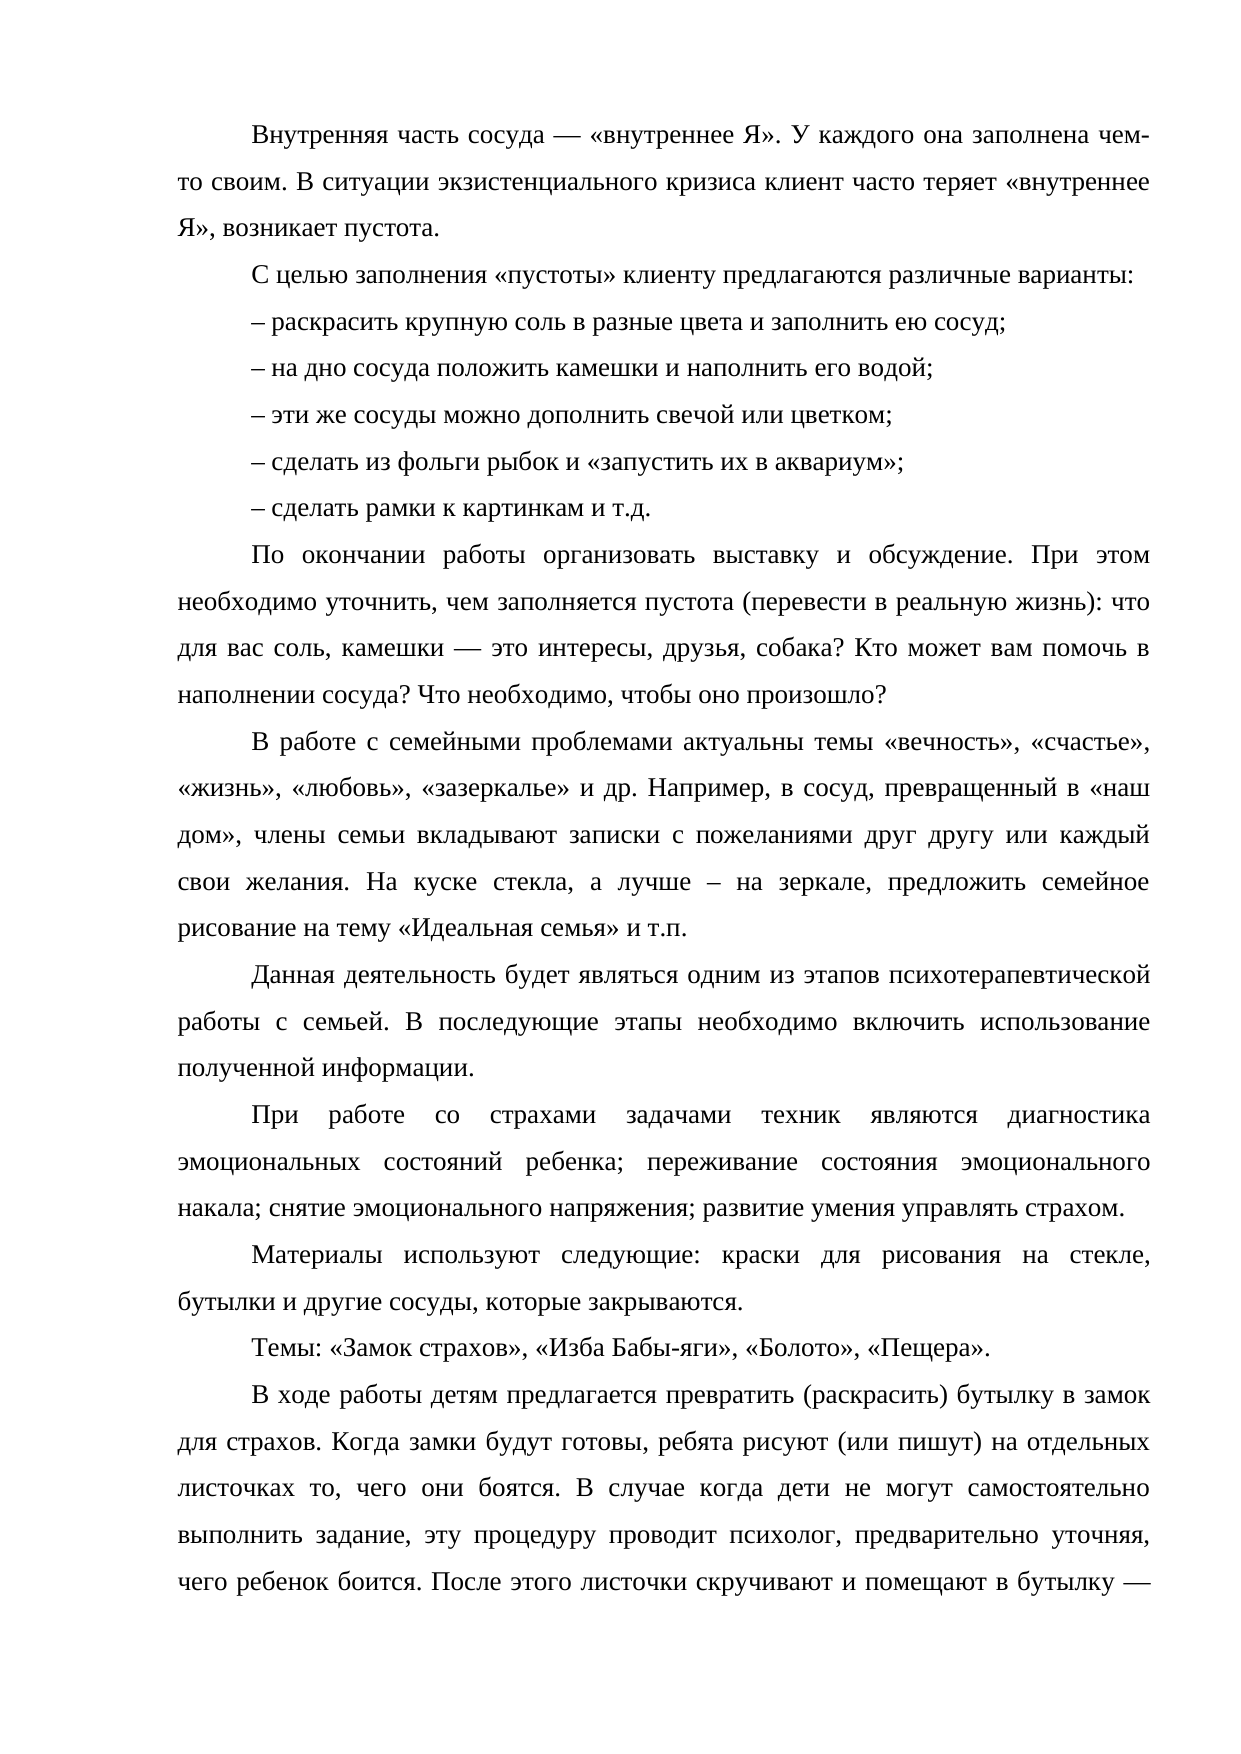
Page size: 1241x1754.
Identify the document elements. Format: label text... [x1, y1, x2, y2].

text Материалы используют следующие: краски для рисования на стекле, бутылки и другие сосуды, которые закрываются. [177, 1238, 1152, 1316]
text – на дно сосуда положить камешки и наполнить его водой; [177, 351, 1152, 383]
text Данная деятельность будет являться одним из этапов психотерапевтической работы с семьей. В последующие этапы необходимо включить использование полученной информации. [177, 958, 1152, 1083]
text Темы: «Замок страхов», «Изба Бабы-яги», «Болото», «Пещера». [177, 1331, 1152, 1363]
text Внутренняя часть сосуда — «внутреннее Я». У каждого она заполнена чем-то своим. В ситуации экзистенциального кризиса клиент часто теряет «внутреннее Я», возникает пустота. [177, 118, 1152, 243]
text – эти же сосуды можно дополнить свечой или цветком; [177, 398, 1152, 429]
text – сделать из фольги рыбок и «запустить их в аквариум»; [177, 445, 1152, 476]
text – раскрасить крупную соль в разные цвета и заполнить ею сосуд; [177, 305, 1152, 336]
text С целью заполнения «пустоты» клиенту предлагаются различные варианты: [177, 258, 1152, 289]
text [177, 1378, 1152, 1596]
text В работе с семейными проблемами актуальны темы «вечность», «счастье», «жизнь», «любовь», «зазеркалье» и др. Например, в сосуд, превращенный в «наш дом», члены семьи вкладывают записки с пожеланиями друг другу или каждый свои желания. На куске стекла, а лучше – на зеркале, предложить семейное рисование на тему «Идеальная семья» и т.п. [177, 725, 1152, 943]
text – сделать рамки к картинкам и т.д. [177, 491, 1152, 523]
text При работе со страхами задачами техник являются диагностика эмоциональных состояний ребенка; переживание состояния эмоционального накала; снятие эмоционального напряжения; развитие умения управлять страхом. [177, 1098, 1152, 1223]
text По окончании работы организовать выставку и обсуждение. При этом необходимо уточнить, чем заполняется пустота (перевести в реальную жизнь): что для вас соль, камешки — это интересы, друзья, собака? Кто может вам помочь в наполнении сосуда? Что необходимо, чтобы оно произошло? [177, 538, 1152, 709]
